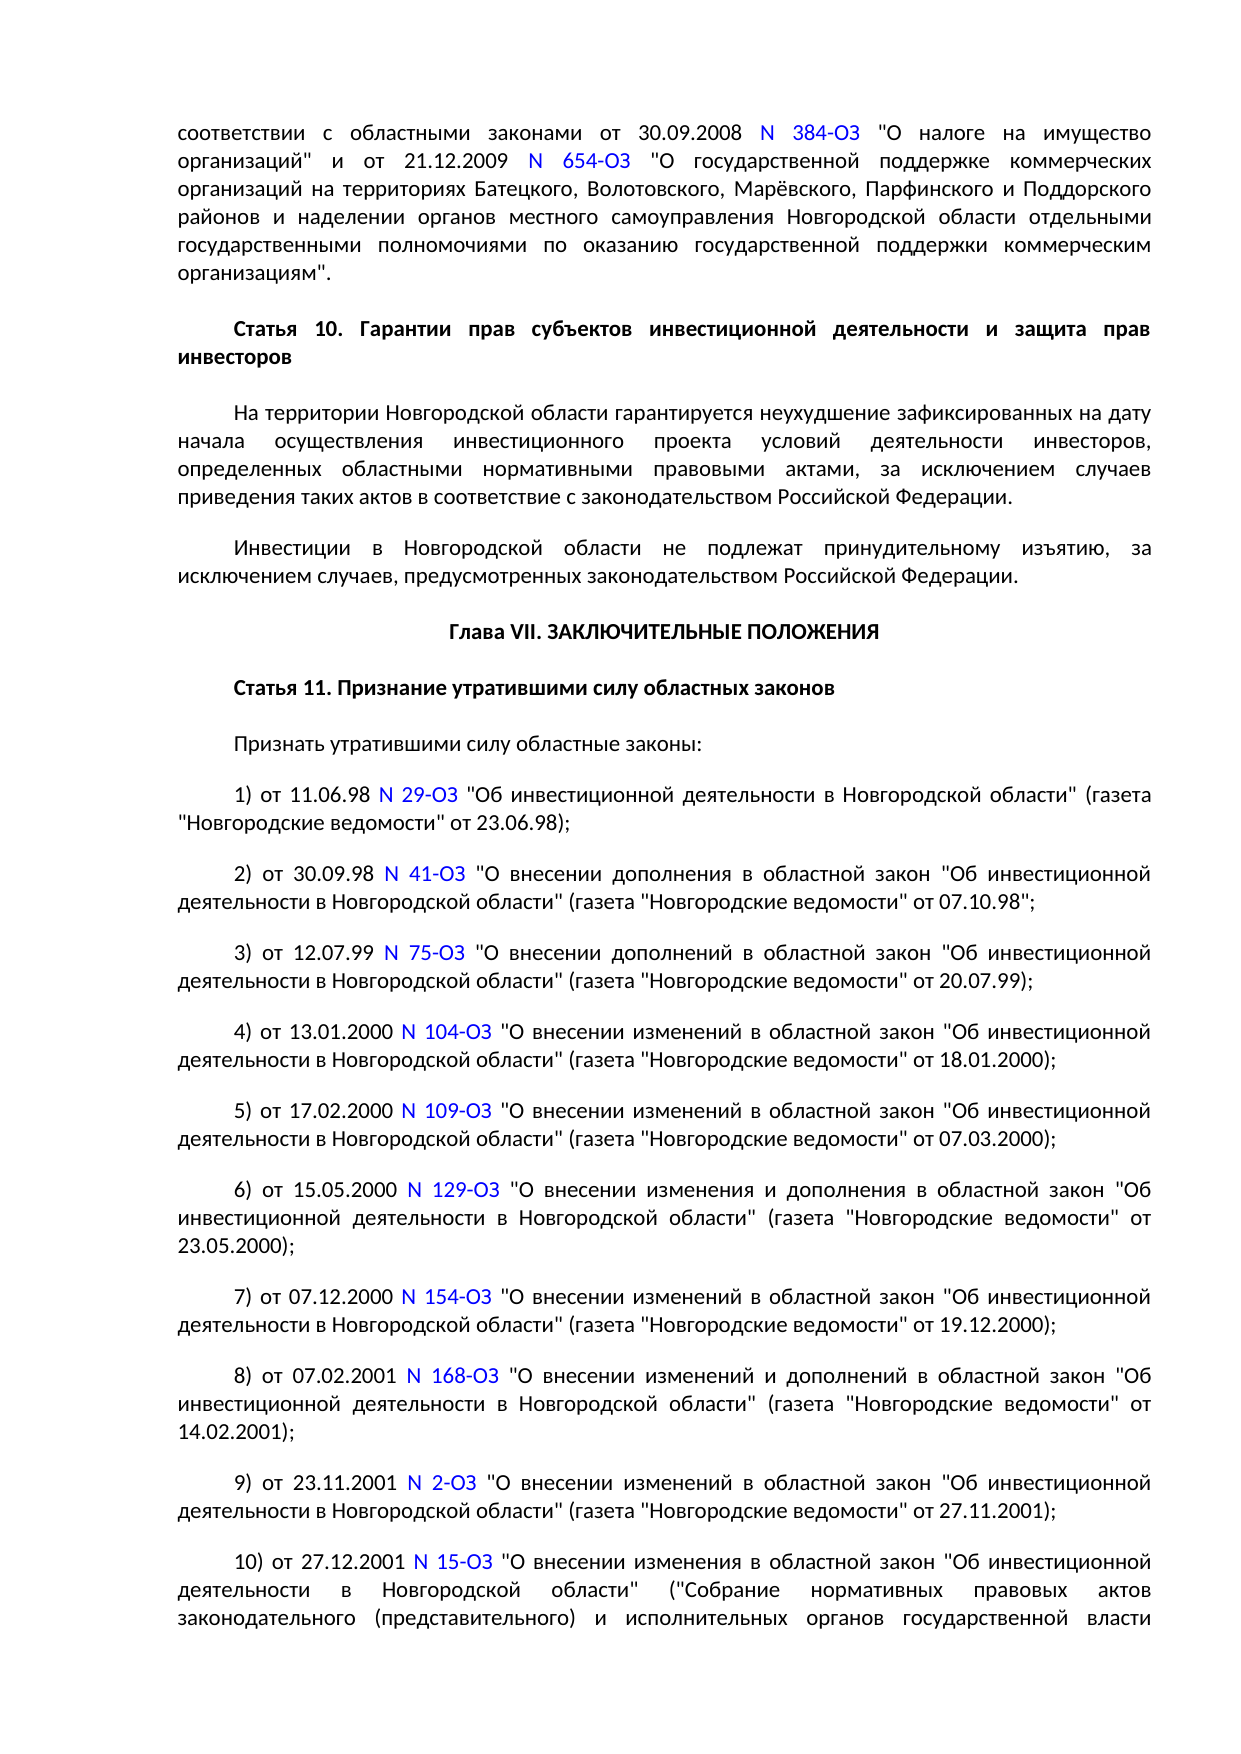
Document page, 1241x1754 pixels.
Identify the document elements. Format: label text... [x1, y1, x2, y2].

text 6) от 15.05.2000 N 129-ОЗ "О внесении изменения и дополнения в областной закон "Об инвестиционной деятельности в Новгородской области" (газета "Новгородские ведомости" от 23.05.2000); [177, 1175, 1152, 1259]
text На территории Новгородской области гарантируется неухудшение зафиксированных на дату начала осуществления инвестиционного проекта условий деятельности инвесторов, определенных областными нормативными правовыми актами, за исключением случаев приведения таких актов в соответствие с законодательством Российской Федерации. [177, 398, 1152, 510]
text 5) от 17.02.2000 N 109-ОЗ "О внесении изменений в областной закон "Об инвестиционной деятельности в Новгородской области" (газета "Новгородские ведомости" от 07.03.2000); [177, 1096, 1152, 1152]
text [177, 1547, 1152, 1631]
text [177, 118, 1152, 286]
title Глава VII. ЗАКЛЮЧИТЕЛЬНЫЕ ПОЛОЖЕНИЯ [177, 617, 1152, 645]
text 4) от 13.01.2000 N 104-ОЗ "О внесении изменений в областной закон "Об инвестиционной деятельности в Новгородской области" (газета "Новгородские ведомости" от 18.01.2000); [177, 1017, 1152, 1073]
text 7) от 07.12.2000 N 154-ОЗ "О внесении изменений в областной закон "Об инвестиционной деятельности в Новгородской области" (газета "Новгородские ведомости" от 19.12.2000); [177, 1282, 1152, 1338]
text 3) от 12.07.99 N 75-ОЗ "О внесении дополнений в областной закон "Об инвестиционной деятельности в Новгородской области" (газета "Новгородские ведомости" от 20.07.99); [177, 938, 1152, 994]
text 2) от 30.09.98 N 41-ОЗ "О внесении дополнения в областной закон "Об инвестиционной деятельности в Новгородской области" (газета "Новгородские ведомости" от 07.10.98"; [177, 859, 1152, 915]
text 1) от 11.06.98 N 29-ОЗ "Об инвестиционной деятельности в Новгородской области" (газета "Новгородские ведомости" от 23.06.98); [177, 780, 1152, 836]
title Статья 11. Признание утратившими силу областных законов [177, 673, 1152, 701]
text 9) от 23.11.2001 N 2-ОЗ "О внесении изменений в областной закон "Об инвестиционной деятельности в Новгородской области" (газета "Новгородские ведомости" от 27.11.2001); [177, 1468, 1152, 1524]
text Инвестиции в Новгородской области не подлежат принудительному изъятию, за исключением случаев, предусмотренных законодательством Российской Федерации. [177, 533, 1152, 589]
title Статья 10. Гарантии прав субъектов инвестиционной деятельности и защита прав инвесторов [177, 314, 1152, 370]
text Признать утратившими силу областные законы: [177, 729, 1152, 757]
text 8) от 07.02.2001 N 168-ОЗ "О внесении изменений и дополнений в областной закон "Об инвестиционной деятельности в Новгородской области" (газета "Новгородские ведомости" от 14.02.2001); [177, 1361, 1152, 1445]
